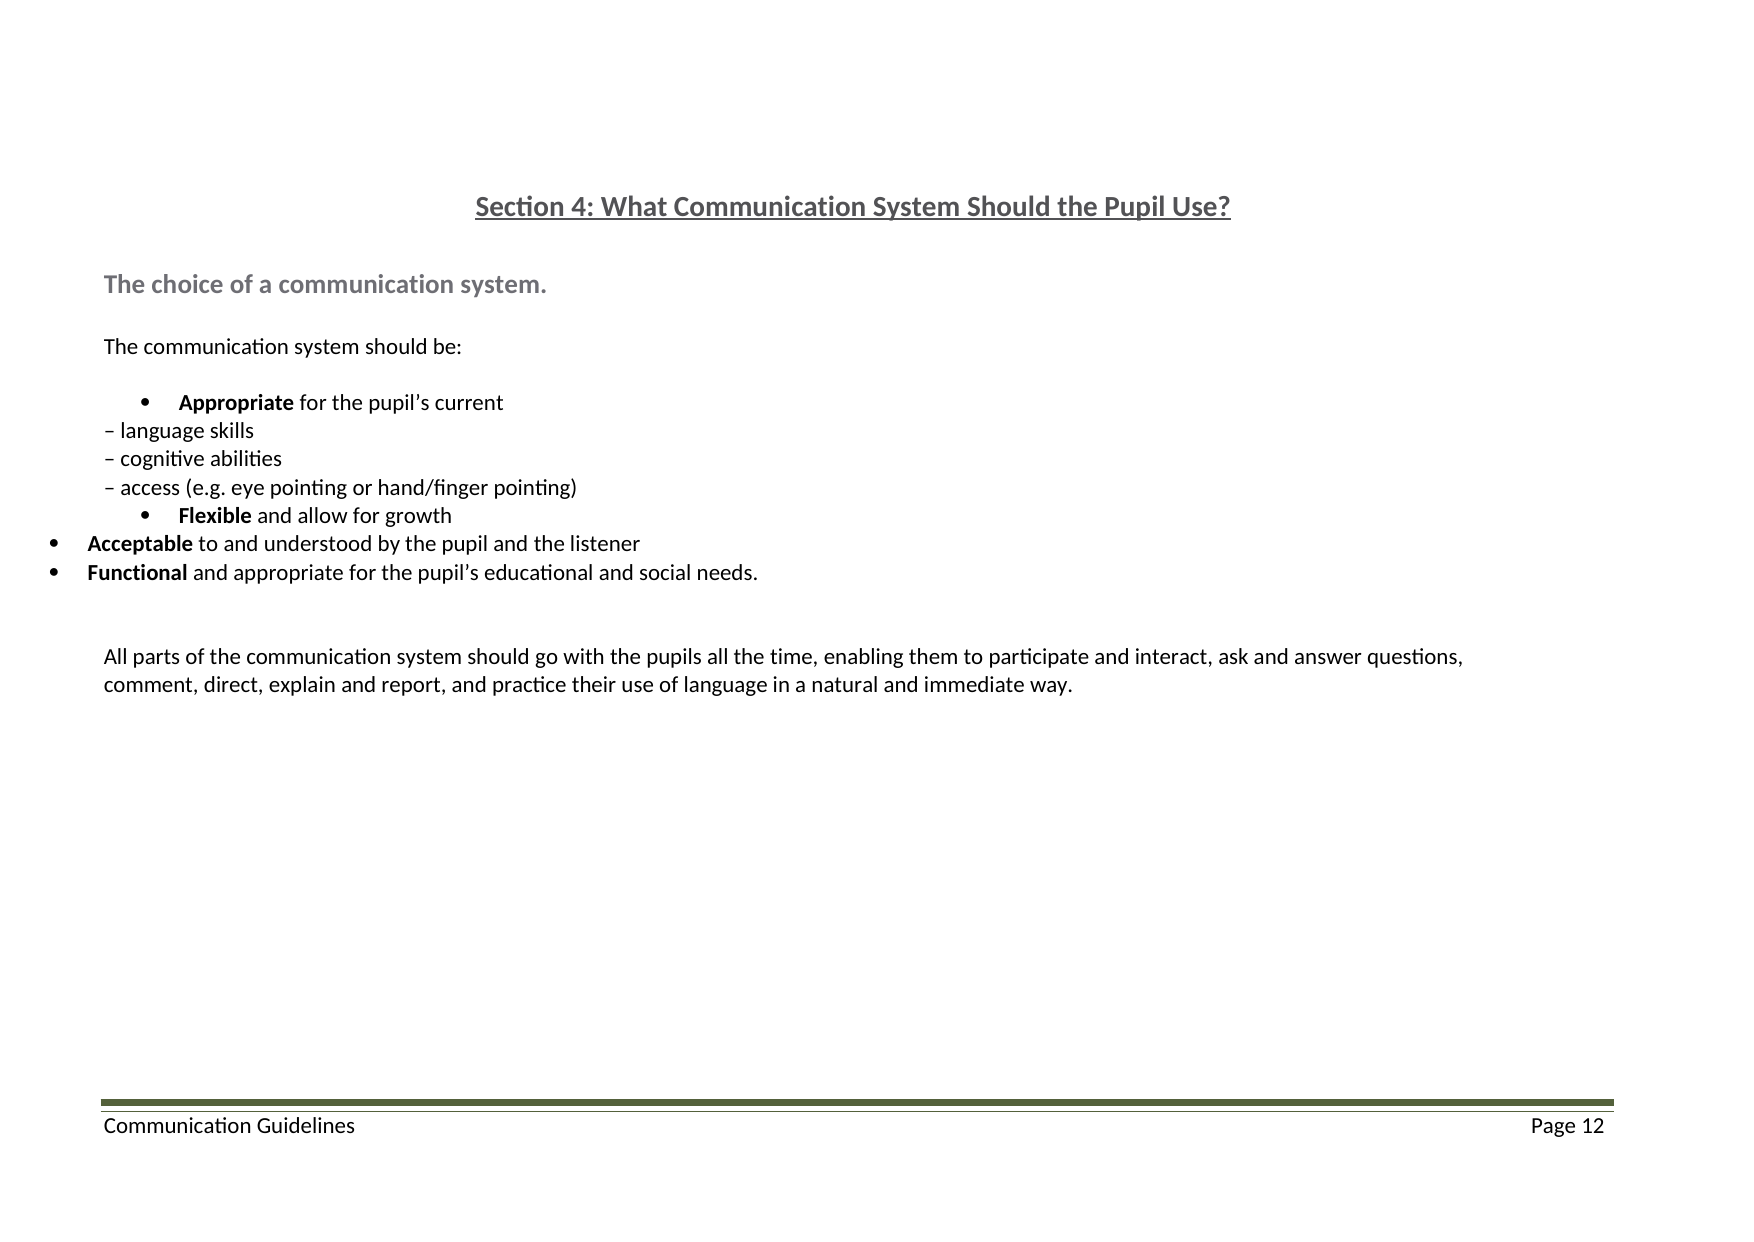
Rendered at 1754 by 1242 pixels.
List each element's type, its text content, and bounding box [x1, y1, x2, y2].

subtitle The choice of a communication system. [103, 267, 1618, 300]
list access (e.g. eye pointing or hand/finger pointing) [103, 473, 1618, 501]
text The communication system should be: [103, 332, 1618, 361]
subtitle Section 4: What Communication System Should the Pupil Use? [87, 188, 1618, 223]
list cognitive abilities [103, 444, 1618, 473]
list Flexible and allow for growth [141, 501, 1618, 529]
list language skills [103, 417, 1618, 444]
list Appropriate for the pupil’s current [141, 388, 1618, 417]
text All parts of the communication system should go with the pupils all the time, enabling them to participate and interact, ask and answer questions, comment, direct, explain and report, and practice their use of language in a natural and immediate way. [103, 642, 1563, 698]
list Functional and appropriate for the pupil’s educational and social needs. [50, 558, 1618, 586]
list Acceptable to and understood by the pupil and the listener [50, 529, 1618, 558]
